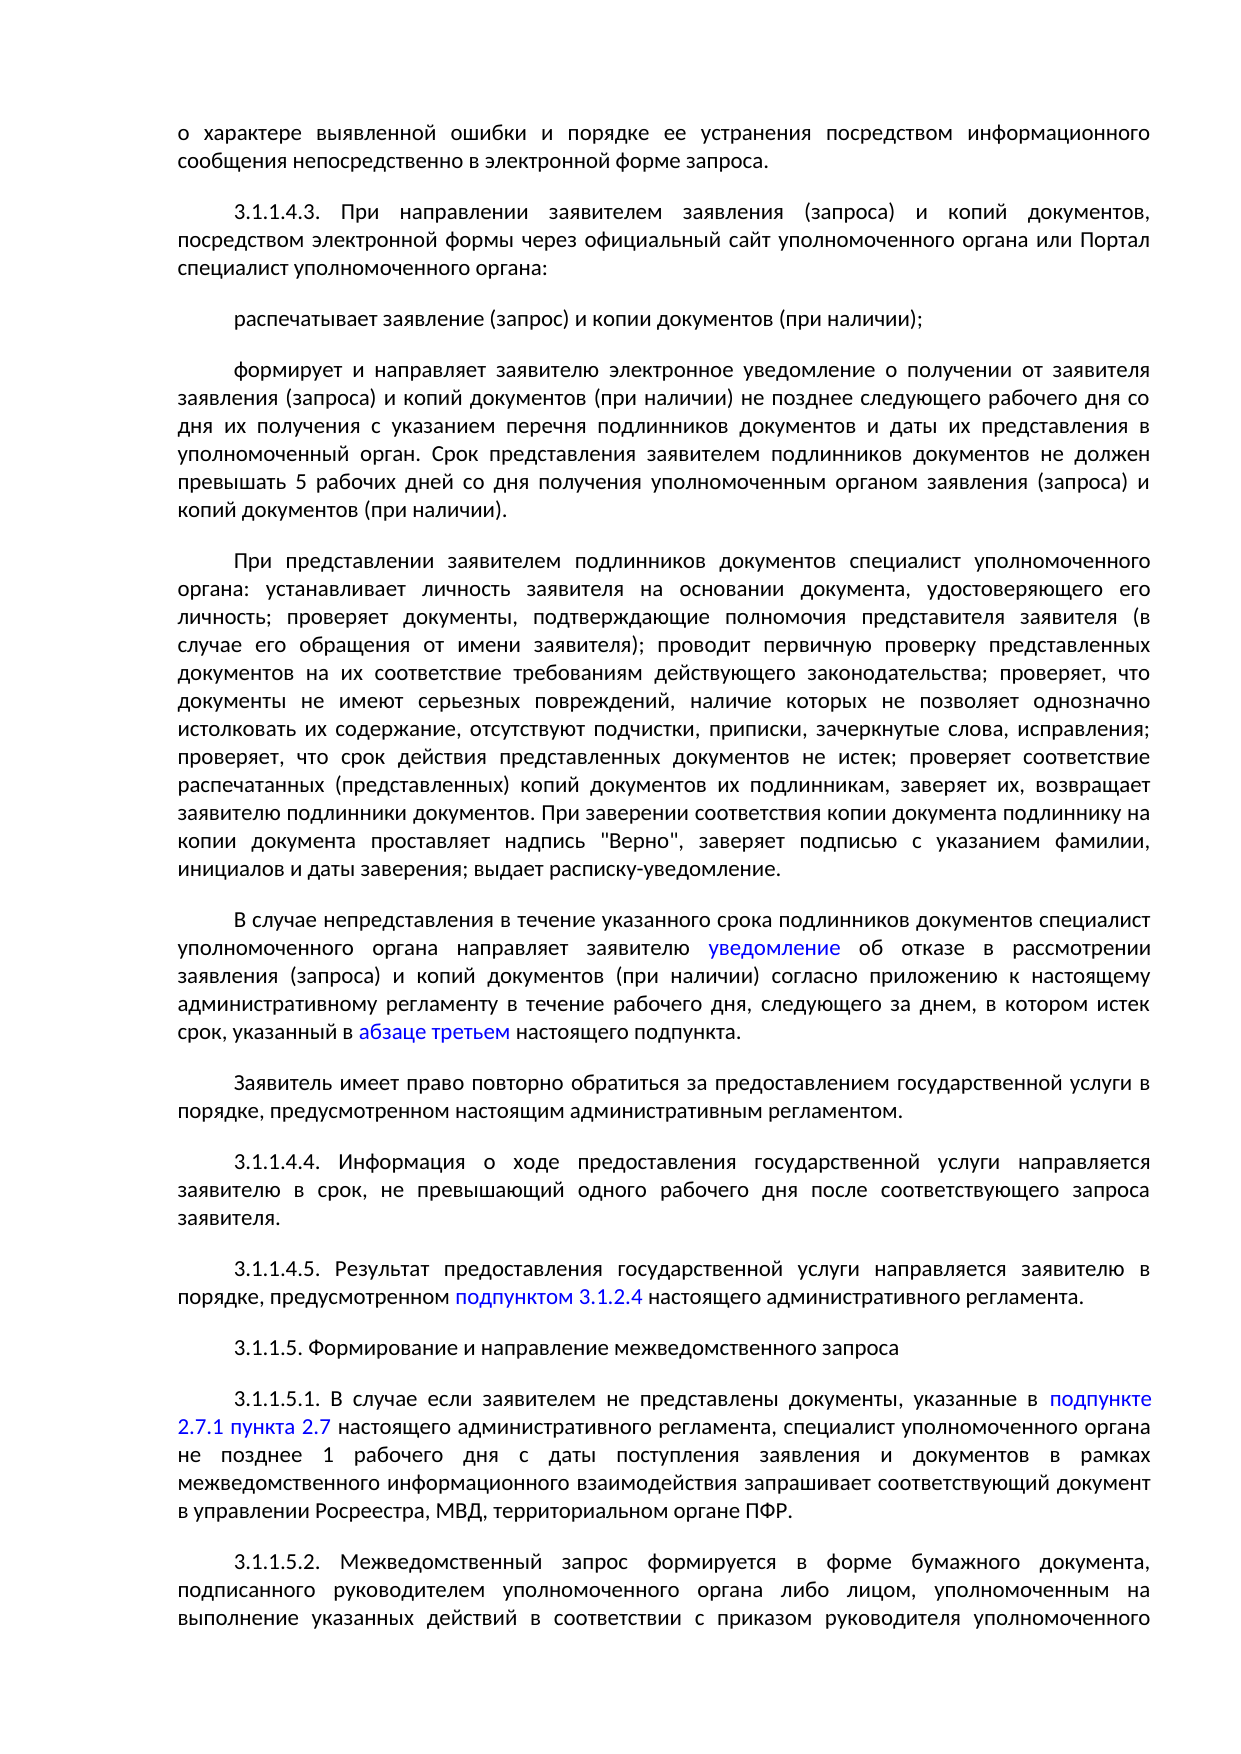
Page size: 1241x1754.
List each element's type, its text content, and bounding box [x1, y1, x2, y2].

text распечатывает заявление (запрос) и копии документов (при наличии); [177, 304, 1152, 332]
text 3.1.1.4.5. Результат предоставления государственной услуги направляется заявителю в порядке, предусмотренном подпунктом 3.1.2.4 настоящего административного регламента. [177, 1254, 1152, 1310]
text В случае непредставления в течение указанного срока подлинников документов специалист уполномоченного органа направляет заявителю уведомление об отказе в рассмотрении заявления (запроса) и копий документов (при наличии) согласно приложению к настоящему административному регламенту в течение рабочего дня, следующего за днем, в котором истек срок, указанный в абзаце третьем настоящего подпункта. [177, 905, 1152, 1045]
text Заявитель имеет право повторно обратиться за предоставлением государственной услуги в порядке, предусмотренном настоящим административным регламентом. [177, 1068, 1152, 1124]
text 3.1.1.5.1. В случае если заявителем не представлены документы, указанные в подпункте 2.7.1 пункта 2.7 настоящего административного регламента, специалист уполномоченного органа не позднее 1 рабочего дня с даты поступления заявления и документов в рамках межведомственного информационного взаимодействия запрашивает соответствующий документ в управлении Росреестра, МВД, территориальном органе ПФР. [177, 1384, 1152, 1524]
text 3.1.1.4.4. Информация о ходе предоставления государственной услуги направляется заявителю в срок, не превышающий одного рабочего дня после соответствующего запроса заявителя. [177, 1147, 1152, 1231]
text 3.1.1.5. Формирование и направление межведомственного запроса [177, 1333, 1152, 1361]
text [177, 1547, 1152, 1631]
text формирует и направляет заявителю электронное уведомление о получении от заявителя заявления (запроса) и копий документов (при наличии) не позднее следующего рабочего дня со дня их получения с указанием перечня подлинников документов и даты их представления в уполномоченный орган. Срок представления заявителем подлинников документов не должен превышать 5 рабочих дней со дня получения уполномоченным органом заявления (запроса) и копий документов (при наличии). [177, 355, 1152, 523]
text 3.1.1.4.3. При направлении заявителем заявления (запроса) и копий документов, посредством электронной формы через официальный сайт уполномоченного органа или Портал специалист уполномоченного органа: [177, 197, 1152, 281]
text При представлении заявителем подлинников документов специалист уполномоченного органа: устанавливает личность заявителя на основании документа, удостоверяющего его личность; проверяет документы, подтверждающие полномочия представителя заявителя (в случае его обращения от имени заявителя); проводит первичную проверку представленных документов на их соответствие требованиям действующего законодательства; проверяет, что документы не имеют серьезных повреждений, наличие которых не позволяет однозначно истолковать их содержание, отсутствуют подчистки, приписки, зачеркнутые слова, исправления; проверяет, что срок действия представленных документов не истек; проверяет соответствие распечатанных (представленных) копий документов их подлинникам, заверяет их, возвращает заявителю подлинники документов. При заверении соответствия копии документа подлиннику на копии документа проставляет надпись "Верно", заверяет подписью с указанием фамилии, инициалов и даты заверения; выдает расписку-уведомление. [177, 546, 1152, 882]
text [177, 118, 1152, 174]
